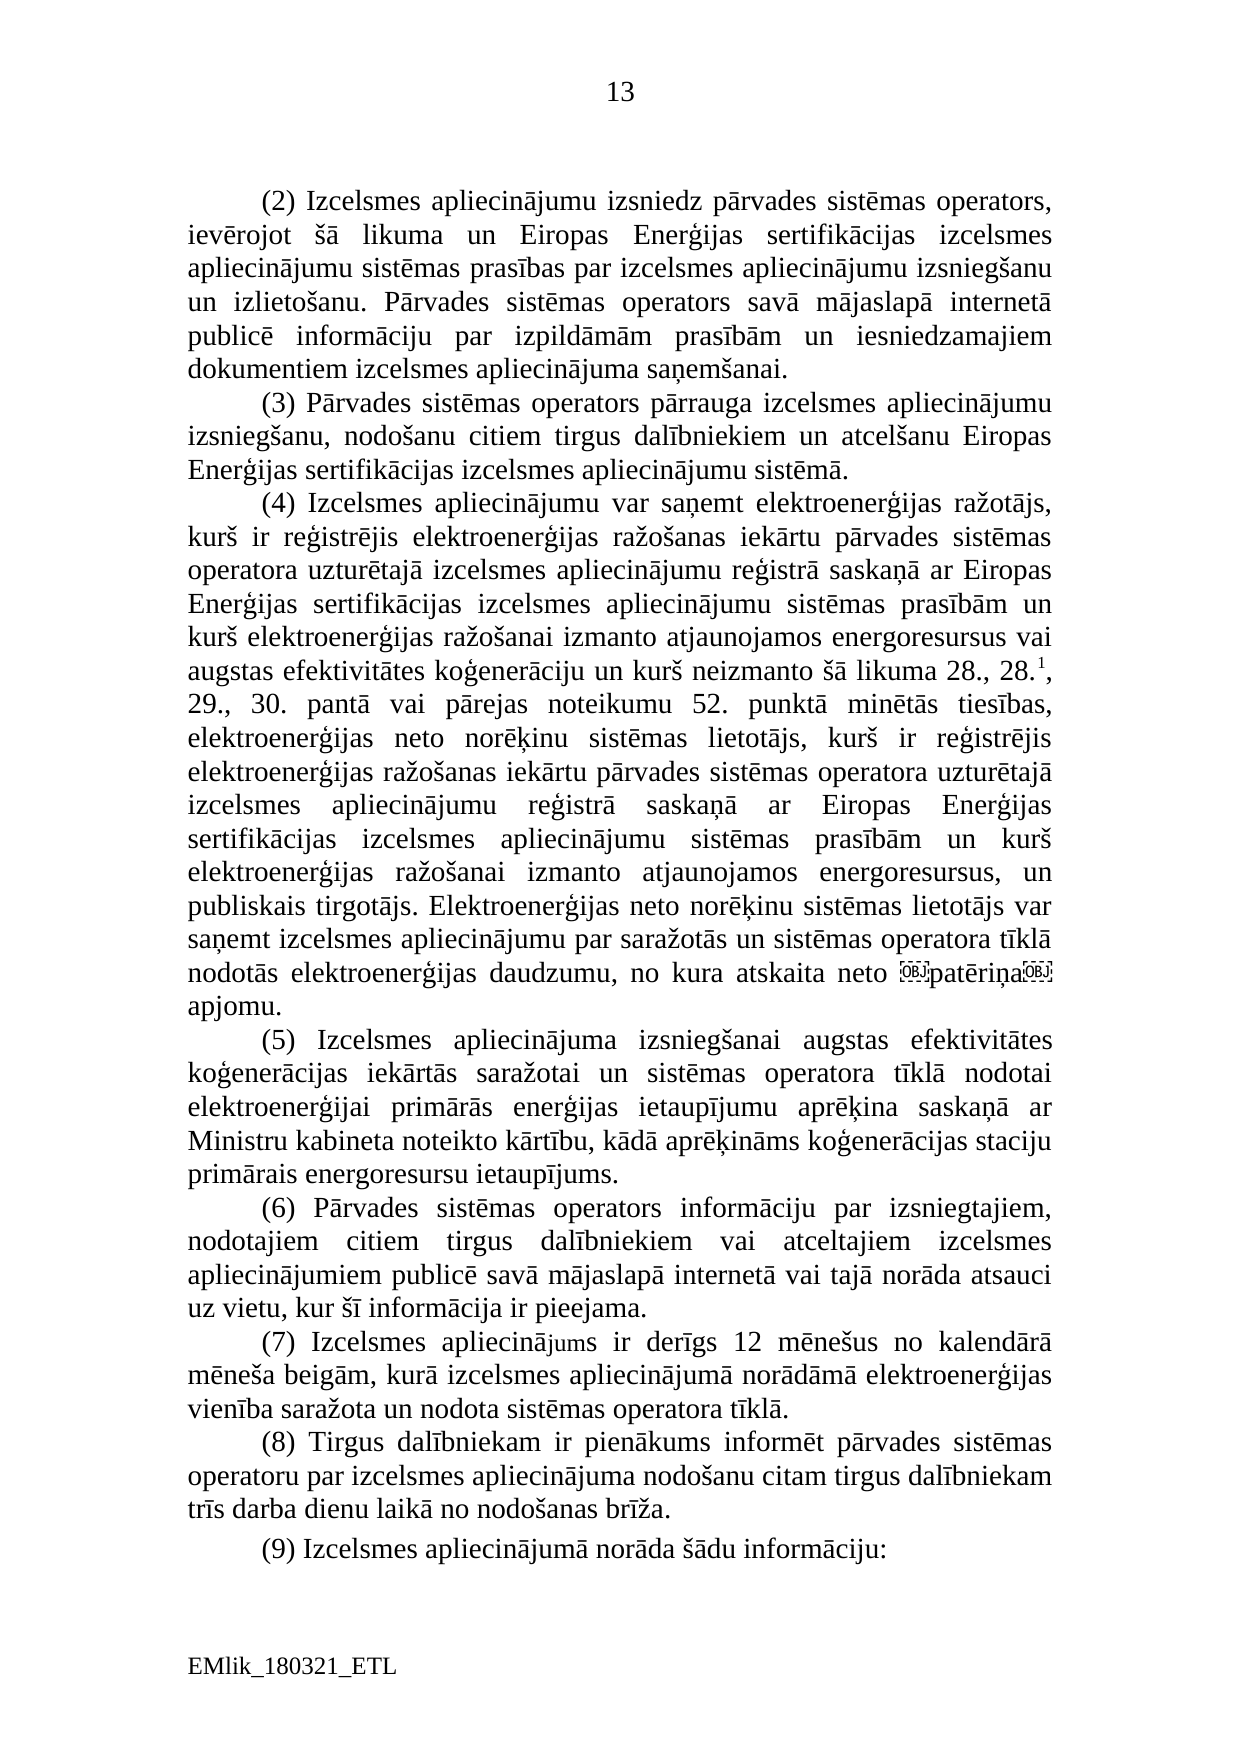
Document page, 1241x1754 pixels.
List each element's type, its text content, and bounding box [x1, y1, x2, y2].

text (4) Izcelsmes apliecinājumu var saņemt elektroenerģijas ražotājs, kurš ir reģistrējis elektroenerģijas ražošanas iekārtu pārvades sistēmas operatora uzturētajā izcelsmes apliecinājumu reģistrā saskaņā ar Eiropas Enerģijas sertifikācijas izcelsmes apliecinājumu sistēmas prasībām un kurš elektroenerģijas ražošanai izmanto atjaunojamos energoresursus vai augstas efektivitātes koģenerāciju un kurš neizmanto šā likuma 28., 28.1, 29., 30. pantā vai pārejas noteikumu 52. punktā minētās tiesības, elektroenerģijas neto norēķinu sistēmas lietotājs, kurš ir reģistrējis elektroenerģijas ražošanas iekārtu pārvades sistēmas operatora uzturētajā izcelsmes apliecinājumu reģistrā saskaņā ar Eiropas Enerģijas sertifikācijas izcelsmes apliecinājumu sistēmas prasībām un kurš elektroenerģijas ražošanai izmanto atjaunojamos energoresursus, un publiskais tirgotājs. Elektroenerģijas neto norēķinu sistēmas lietotājs var saņemt izcelsmes apliecinājumu par saražotās un sistēmas operatora tīklā nodotās elektroenerģijas daudzumu, no kura atskaita neto ￼patēriņa￼ apjomu. [187, 485, 1053, 1022]
text (3) Pārvades sistēmas operators pārrauga izcelsmes apliecinājumu izsniegšanu, nodošanu citiem tirgus dalībniekiem un atcelšanu Eiropas Enerģijas sertifikācijas izcelsmes apliecinājumu sistēmā. [187, 385, 1053, 485]
text (7) Izcelsmes apliecinājums ir derīgs 12 mēnešus no kalendārā mēneša beigām, kurā izcelsmes apliecinājumā norādāmā elektroenerģijas vienība saražota un nodota sistēmas operatora tīklā. [187, 1324, 1053, 1424]
text (9) Izcelsmes apliecinājumā norāda šādu informāciju: [187, 1531, 1053, 1565]
text (5) Izcelsmes apliecinājuma izsniegšanai augstas efektivitātes koģenerācijas iekārtās saražotai un sistēmas operatora tīklā nodotai elektroenerģijai primārās enerģijas ietaupījumu aprēķina saskaņā ar Ministru kabineta noteikto kārtību, kādā aprēķināms koģenerācijas staciju primārais energoresursu ietaupījums. [187, 1022, 1053, 1190]
text (6) Pārvades sistēmas operators informāciju par izsniegtajiem, nodotajiem citiem tirgus dalībniekiem vai atceltajiem izcelsmes apliecinājumiem publicē savā mājaslapā internetā vai tajā norāda atsauci uz vietu, kur šī informācija ir pieejama. [187, 1190, 1053, 1324]
text (8) Tirgus dalībniekam ir pienākums informēt pārvades sistēmas operatoru par izcelsmes apliecinājuma nodošanu citam tirgus dalībniekam trīs darba dienu laikā no nodošanas brīža. [187, 1424, 1053, 1525]
text (2) Izcelsmes apliecinājumu izsniedz pārvades sistēmas operators, ievērojot šā likuma un Eiropas Enerģijas sertifikācijas izcelsmes apliecinājumu sistēmas prasības par izcelsmes apliecinājumu izsniegšanu un izlietošanu. Pārvades sistēmas operators savā mājaslapā internetā publicē informāciju par izpildāmām prasībām un iesniedzamajiem dokumentiem izcelsmes apliecinājuma saņemšanai. [187, 183, 1053, 385]
